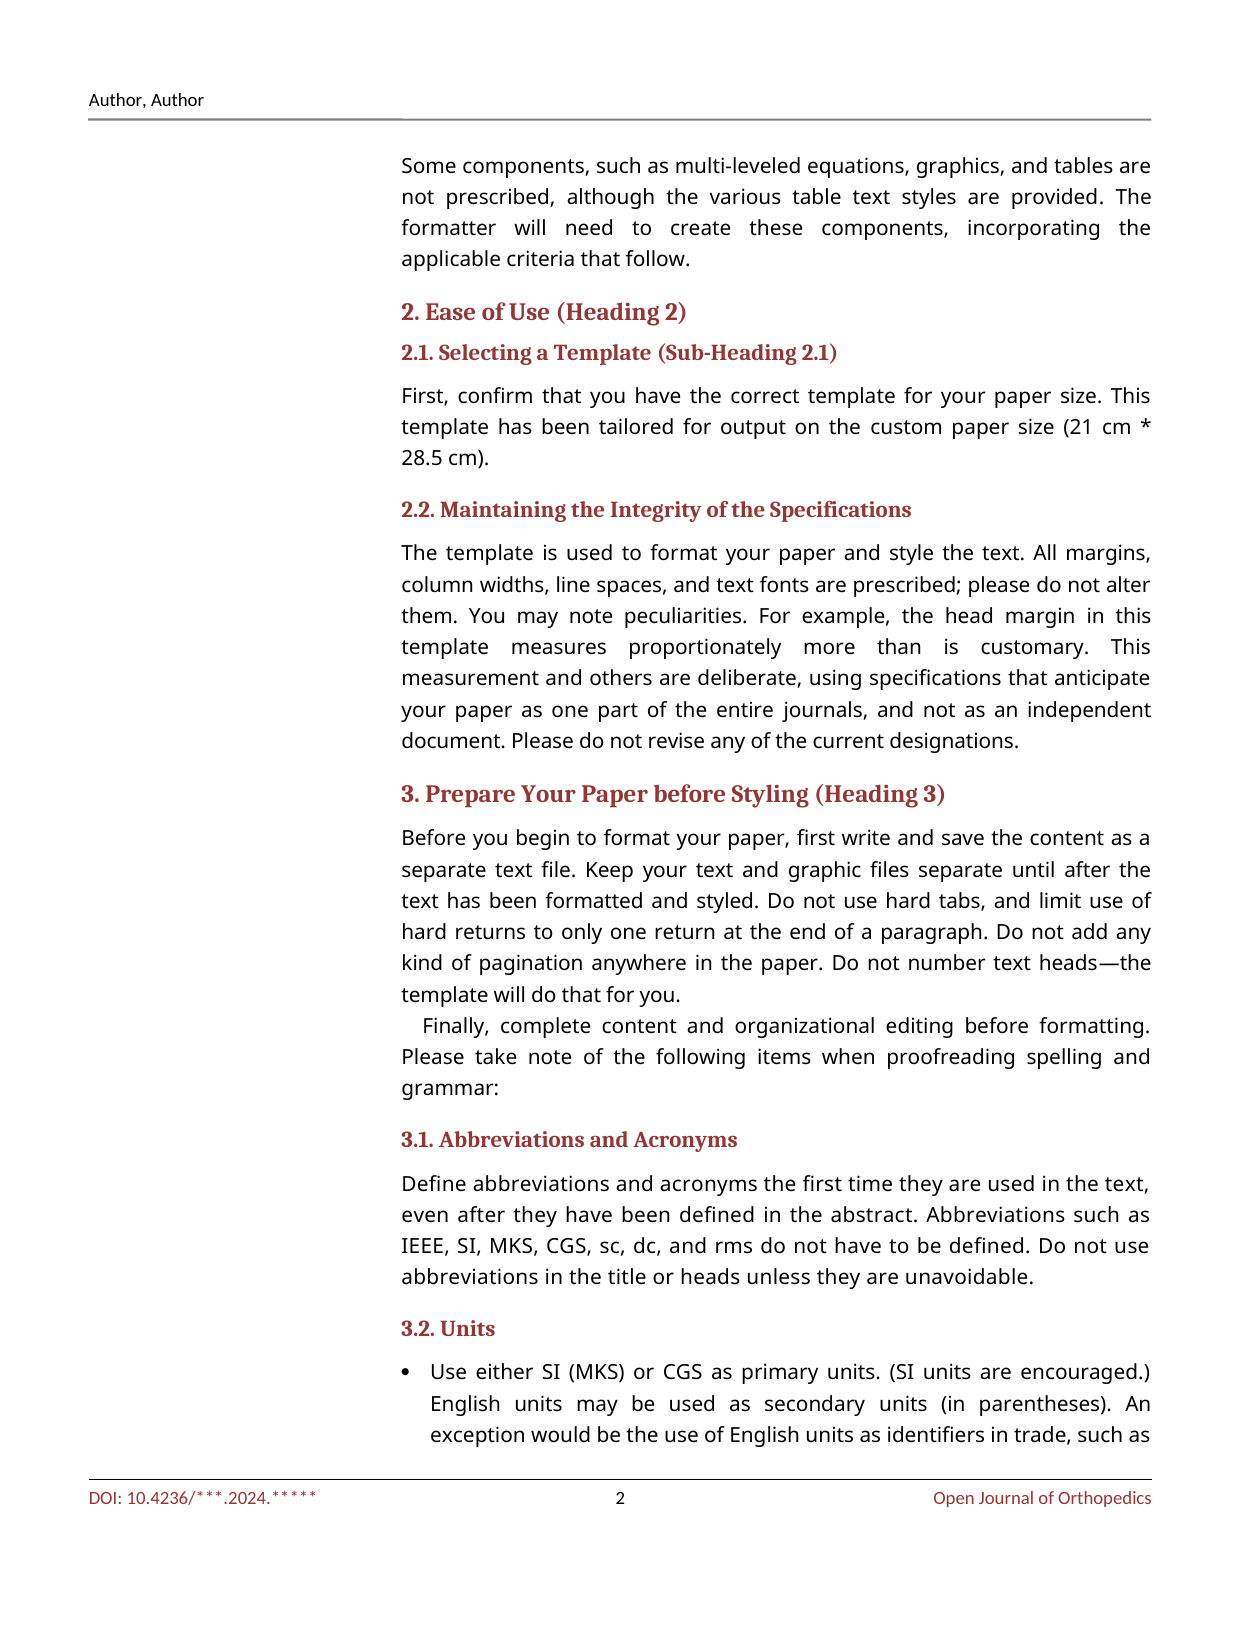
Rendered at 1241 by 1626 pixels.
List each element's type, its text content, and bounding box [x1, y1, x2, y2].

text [401, 148, 1152, 273]
text 2. Ease of Use (Heading 2) [401, 298, 1152, 327]
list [402, 1355, 1152, 1448]
text 2.2. Maintaining the Integrity of the Specifications [401, 497, 1152, 523]
text Finally, complete content and organizational editing before formatting. Please take note of the following items when proofreading spelling and grammar: [401, 1008, 1152, 1102]
text First, confirm that you have the correct template for your paper size. This template has been tailored for output on the custom paper size (21 cm * 28.5 cm). [401, 378, 1152, 472]
text Define abbreviations and acronyms the first time they are used in the text, even after they have been defined in the abstract. Abbreviations such as IEEE, SI, MKS, CGS, sc, dc, and rms do not have to be defined. Do not use abbreviations in the title or heads unless they are unavoidable. [401, 1166, 1152, 1291]
text 3.2. Units [401, 1316, 1152, 1342]
text 2.1. Selecting a Template (Sub-Heading 2.1) [401, 339, 1152, 366]
text Before you begin to format your paper, first write and save the content as a separate text file. Keep your text and graphic files separate until after the text has been formatted and styled. Do not use hard tabs, and limit use of hard returns to only one return at the end of a paragraph. Do not add any kind of pagination anywhere in the paper. Do not number text heads—the template will do that for you. [401, 821, 1152, 1008]
text The template is used to format your paper and style the text. All margins, column widths, line spaces, and text fonts are prescribed; please do not alter them. You may note peculiarities. For example, the head margin in this template measures proportionately more than is customary. This measurement and others are deliberate, using specifications that anticipate your paper as one part of the entire journals, and not as an independent document. Please do not revise any of the current designations. [401, 536, 1152, 754]
text 3.1. Abbreviations and Acronyms [401, 1127, 1152, 1153]
text 3. Prepare Your Paper before Styling (Heading 3) [401, 779, 1152, 808]
